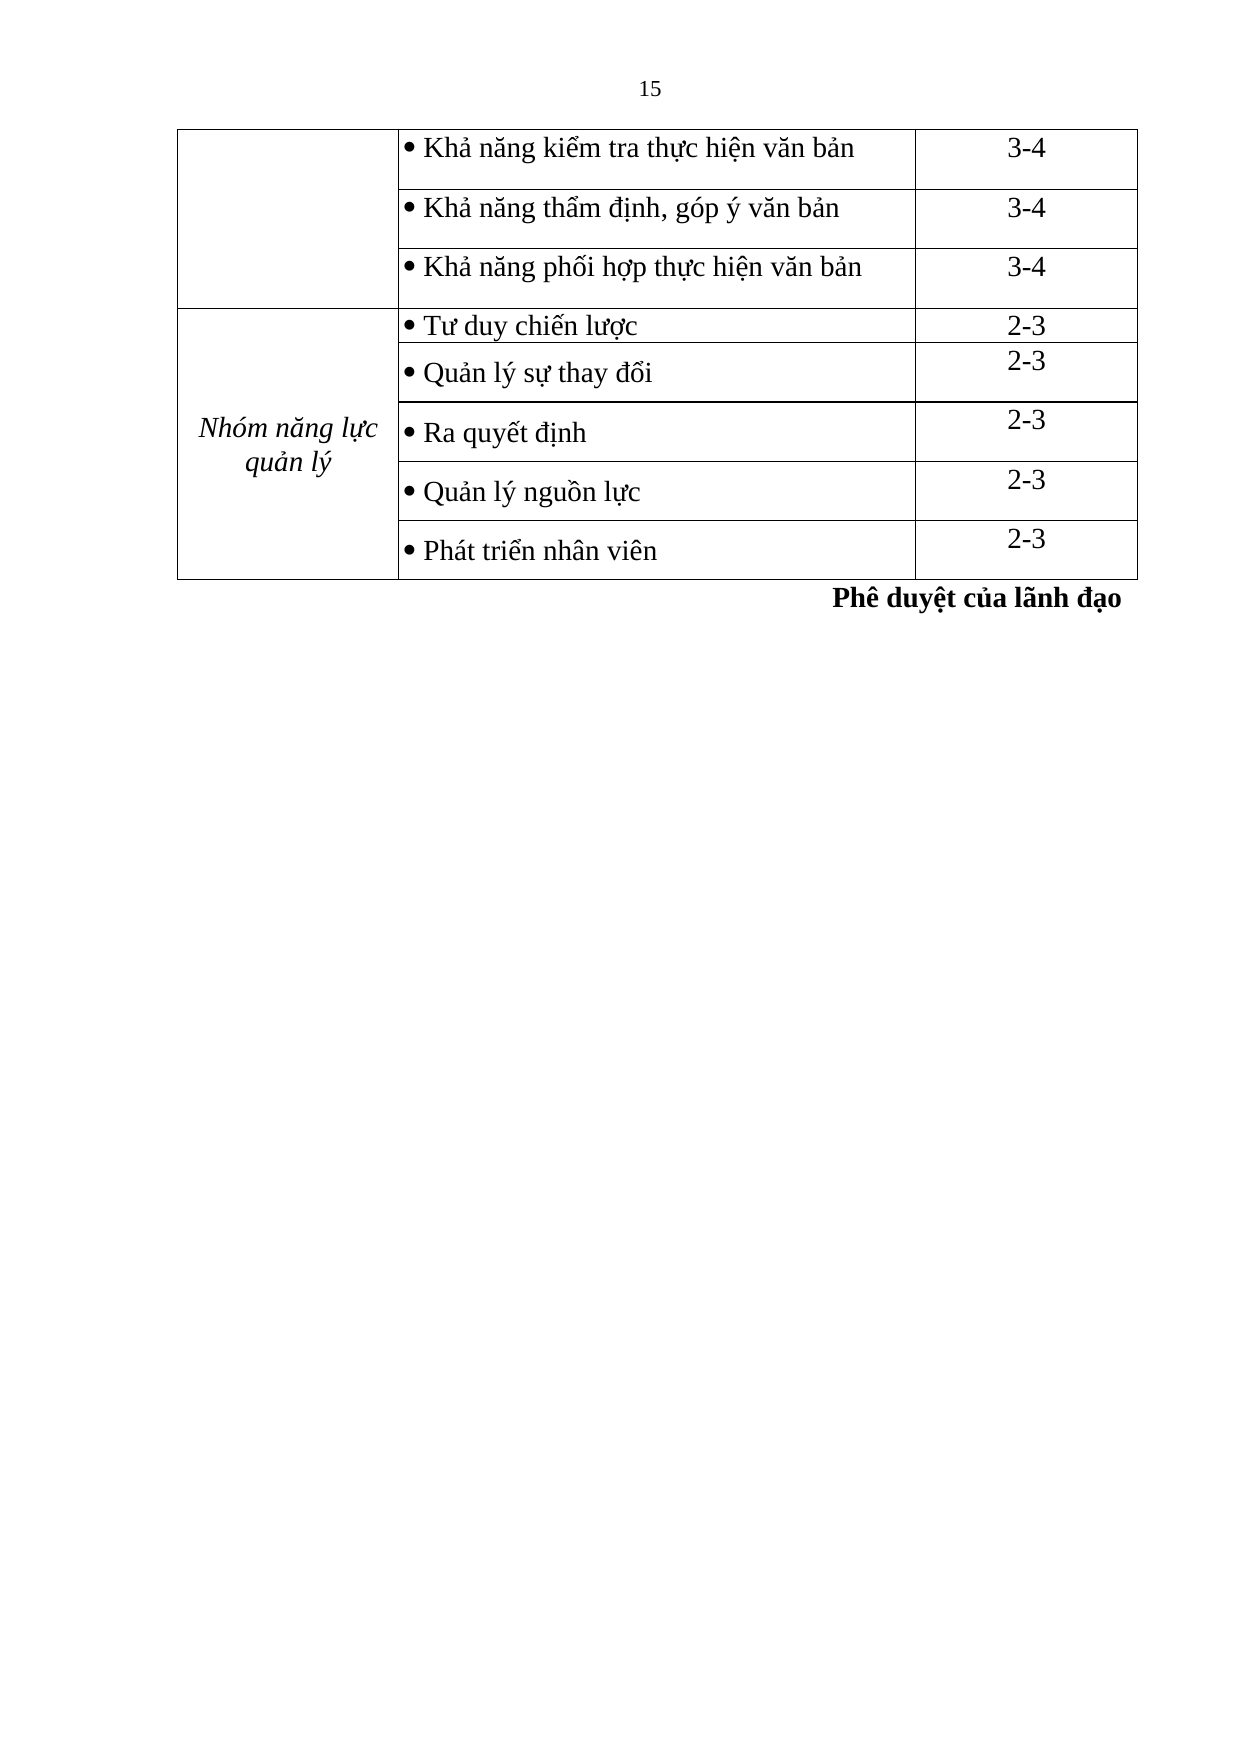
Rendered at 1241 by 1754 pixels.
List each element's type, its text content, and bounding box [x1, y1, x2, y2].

text Phê duyệt của lãnh đạo [177, 580, 1122, 614]
table_cell 2-3 [916, 309, 1137, 342]
table_cell Quản lý nguồn lực [399, 462, 915, 520]
table_cell 2-3 [916, 343, 1137, 401]
table_cell Tư duy chiến lược [399, 309, 915, 342]
table_cell Ra quyết định [399, 403, 915, 461]
table_cell 2-3 [916, 521, 1137, 579]
table_cell Khả năng phối hợp thực hiện văn bản [399, 249, 915, 307]
table_cell 2-3 [916, 462, 1137, 520]
table_cell 3-4 [916, 249, 1137, 307]
table_cell Quản lý sự thay đổi [399, 343, 915, 401]
table_cell Khả năng thẩm định, góp ý văn bản [399, 190, 915, 248]
table_cell 3-4 [916, 130, 1137, 189]
table_cell Khả năng kiểm tra thực hiện văn bản [399, 130, 915, 189]
table_cell Phát triển nhân viên [399, 521, 915, 579]
table_cell Nhóm năng lực quản lý [178, 309, 398, 579]
table_cell 3-4 [916, 190, 1137, 248]
table_cell 2-3 [916, 403, 1137, 461]
